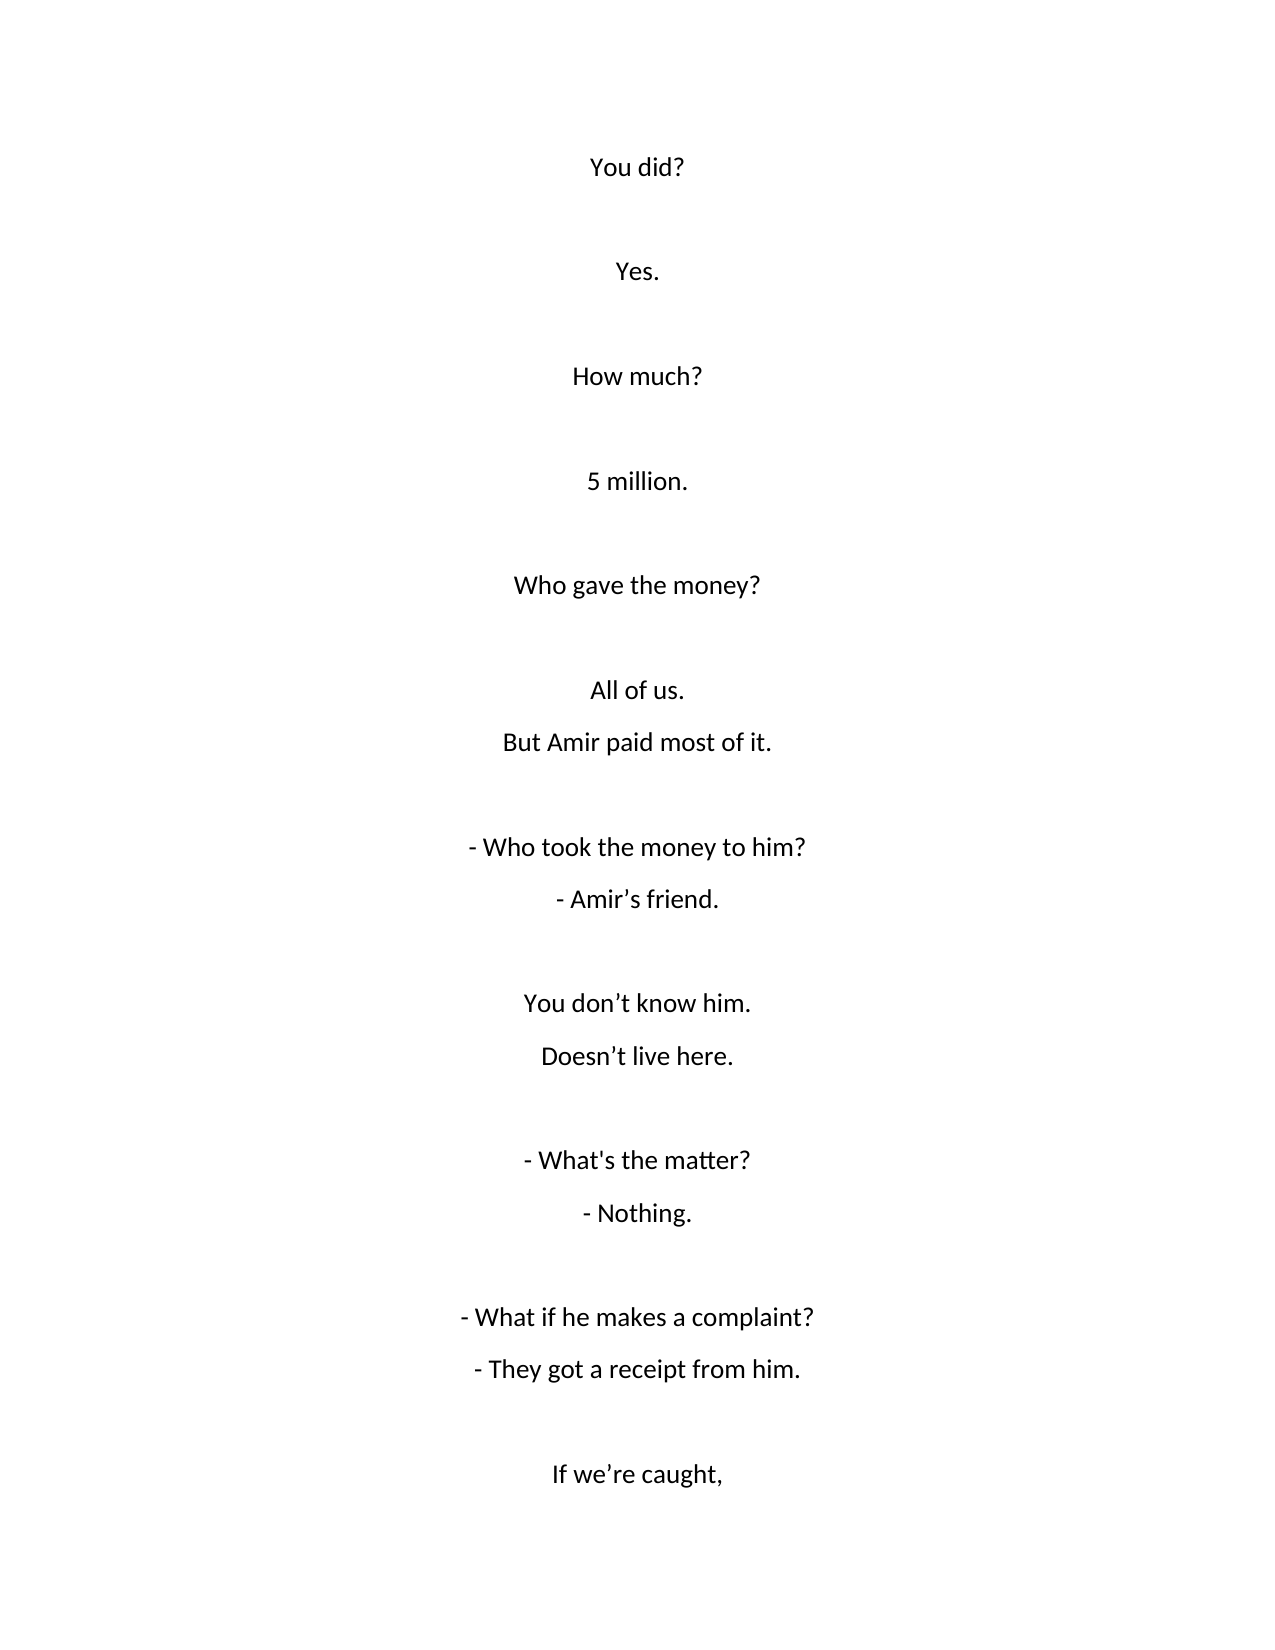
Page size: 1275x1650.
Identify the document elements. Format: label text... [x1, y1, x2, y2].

text All of us. [150, 673, 1125, 706]
text Doesn’t live here. [150, 1039, 1125, 1072]
text Yes. [150, 254, 1125, 288]
text You did? [150, 150, 1125, 183]
text 5 million. [150, 464, 1125, 497]
text - What if he makes a complaint? [150, 1300, 1125, 1333]
text - Who took the money to him? [150, 830, 1125, 863]
text But Amir paid most of it. [150, 725, 1125, 758]
text - Amir’s friend. [150, 882, 1125, 915]
text How much? [150, 359, 1125, 392]
text - They got a receipt from him. [150, 1353, 1125, 1386]
text If we’re caught, [150, 1457, 1125, 1490]
text - What's the matter? [150, 1143, 1125, 1177]
text You don’t know him. [150, 987, 1125, 1020]
text Who gave the money? [150, 568, 1125, 601]
text - Nothing. [150, 1196, 1125, 1229]
